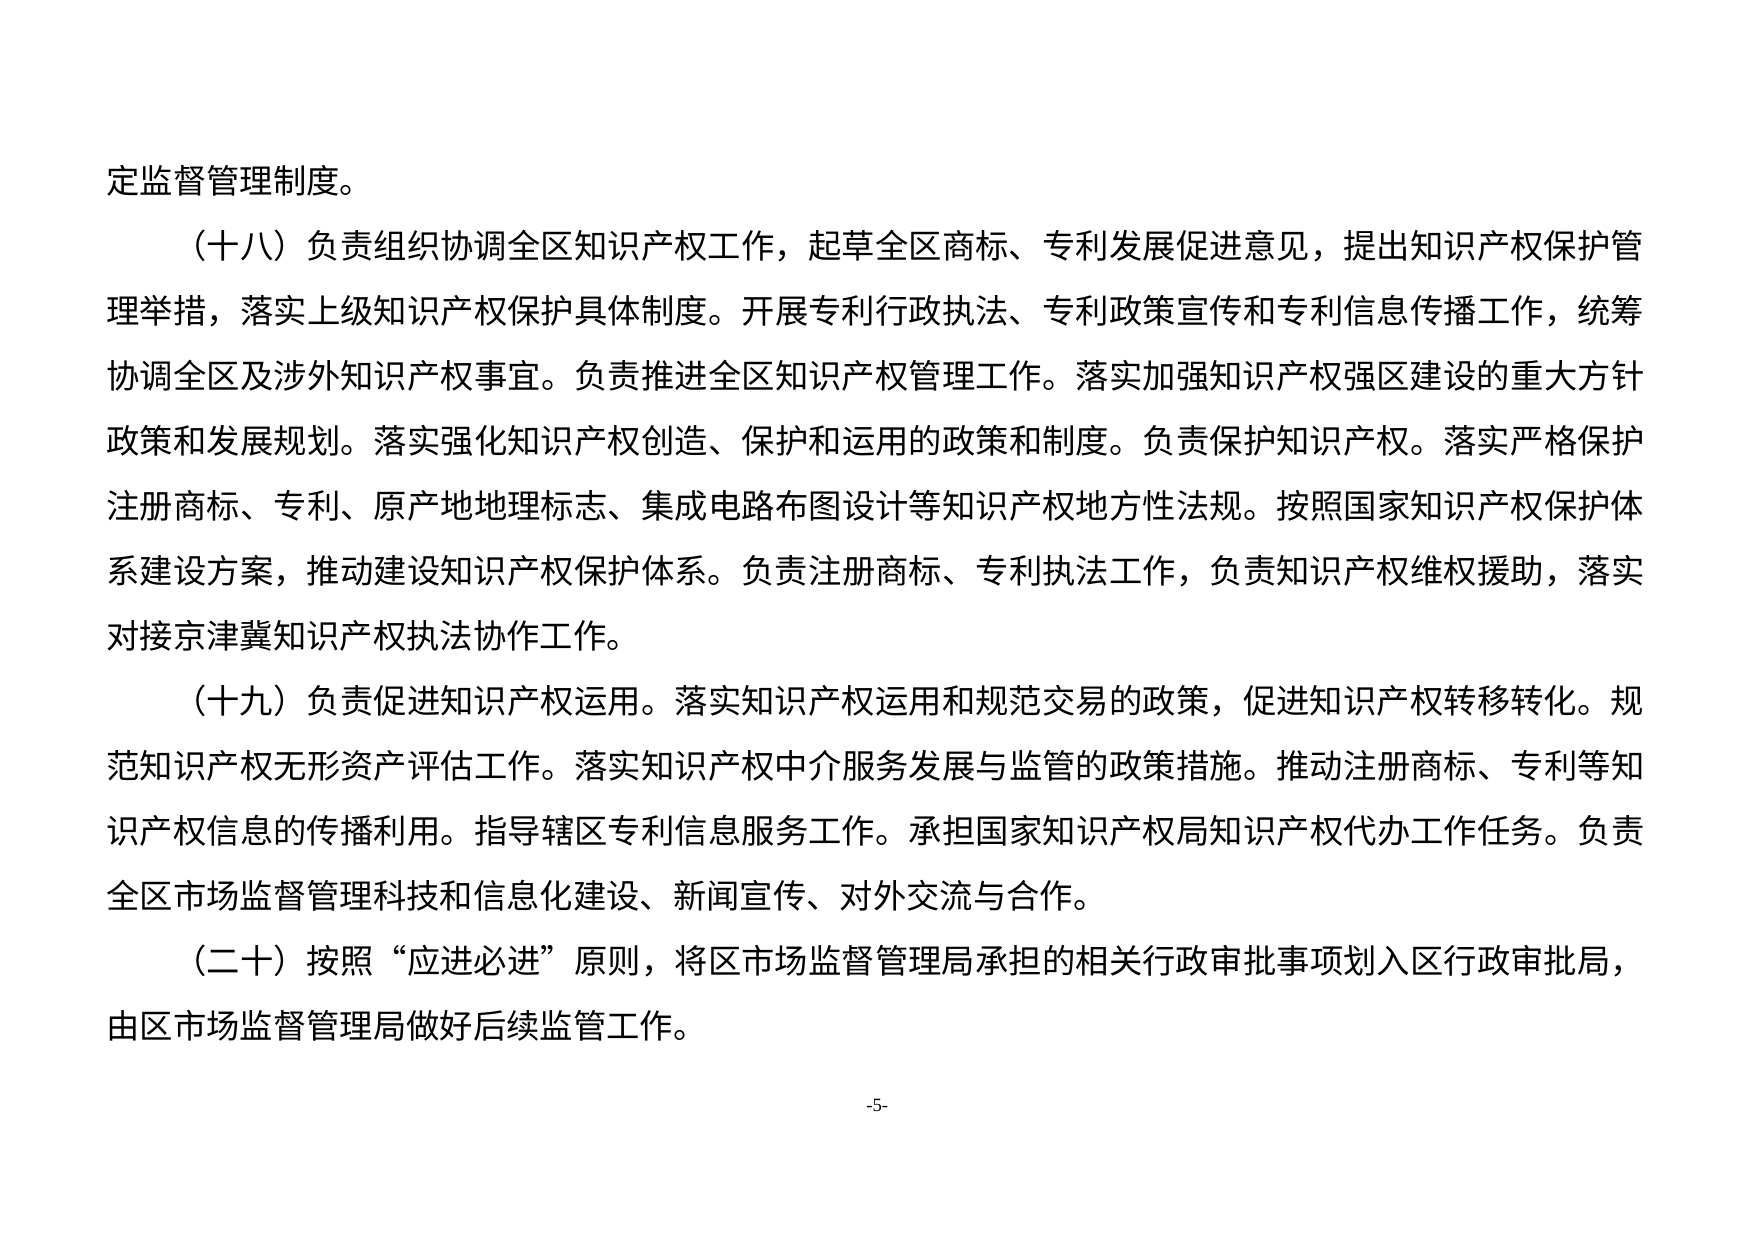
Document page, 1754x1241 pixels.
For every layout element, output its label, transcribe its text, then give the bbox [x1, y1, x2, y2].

text （十九）负责促进知识产权运用。落实知识产权运用和规范交易的政策，促进知识产权转移转化。规范知识产权无形资产评估工作。落实知识产权中介服务发展与监管的政策措施。推动注册商标、专利等知识产权信息的传播利用。指导辖区专利信息服务工作。承担国家知识产权局知识产权代办工作任务。负责全区市场监督管理科技和信息化建设、新闻宣传、对外交流与合作。 [106, 666, 1648, 926]
text （二十）按照“应进必进”原则，将区市场监督管理局承担的相关行政审批事项划入区行政审批局，由区市场监督管理局做好后续监管工作。 [106, 926, 1648, 1056]
text （十八）负责组织协调全区知识产权工作，起草全区商标、专利发展促进意见，提出知识产权保护管理举措，落实上级知识产权保护具体制度。开展专利行政执法、专利政策宣传和专利信息传播工作，统筹协调全区及涉外知识产权事宜。负责推进全区知识产权管理工作。落实加强知识产权强区建设的重大方针政策和发展规划。落实强化知识产权创造、保护和运用的政策和制度。负责保护知识产权。落实严格保护注册商标、专利、原产地地理标志、集成电路布图设计等知识产权地方性法规。按照国家知识产权保护体系建设方案，推动建设知识产权保护体系。负责注册商标、专利执法工作，负责知识产权维权援助，落实对接京津冀知识产权执法协作工作。 [106, 211, 1648, 666]
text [106, 146, 1648, 211]
